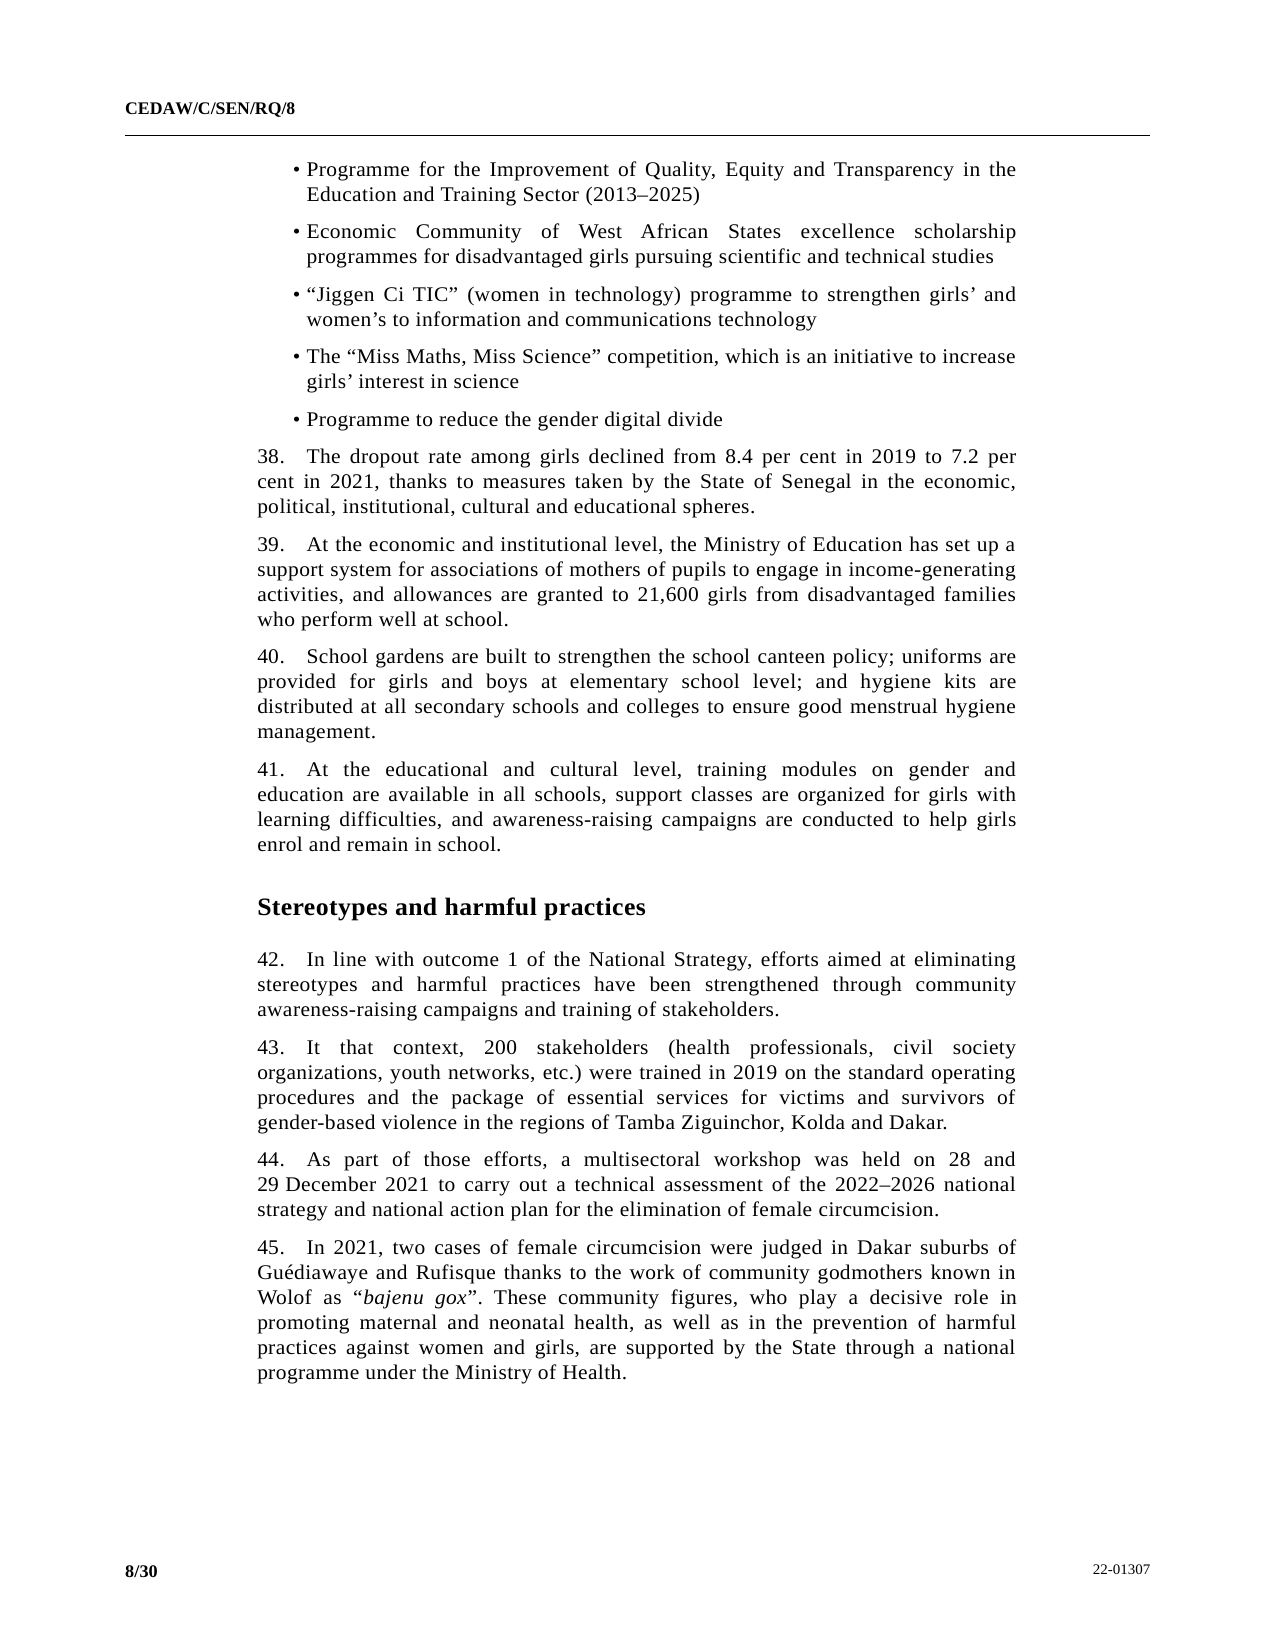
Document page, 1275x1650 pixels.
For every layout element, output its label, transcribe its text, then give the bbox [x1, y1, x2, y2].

text 40. School gardens are built to strengthen the school canteen policy; uniforms are provided for girls and boys at elementary school level; and hygiene kits are distributed at all secondary schools and colleges to ensure good menstrual hygiene management. [257, 643, 1018, 743]
text 41. At the educational and cultural level, training modules on gender and education are available in all schools, support classes are organized for girls with learning difficulties, and awareness-raising campaigns are conducted to help girls enrol and remain in school. [257, 756, 1018, 856]
text 43. It that context, 200 stakeholders (health professionals, civil society organizations, youth networks, etc.) were trained in 2019 on the standard operating procedures and the package of essential services for victims and survivors of gender-based violence in the regions of Tamba Ziguinchor, Kolda and Dakar. [257, 1034, 1018, 1134]
text • Programme for the Improvement of Quality, Equity and Transparency in the Education and Training Sector (2013–2025) [257, 156, 1018, 206]
text 39. At the economic and institutional level, the Ministry of Education has set up a support system for associations of mothers of pupils to engage in income-generating activities, and allowances are granted to 21,600 girls from disadvantaged families who perform well at school. [257, 531, 1018, 631]
text • Economic Community of West African States excellence scholarship programmes for disadvantaged girls pursuing scientific and technical studies [257, 218, 1018, 268]
text 42. In line with outcome 1 of the National Strategy, efforts aimed at eliminating stereotypes and harmful practices have been strengthened through community awareness-raising campaigns and training of stakeholders. [257, 946, 1018, 1021]
text 45. In 2021, two cases of female circumcision were judged in Dakar suburbs of Guédiawaye and Rufisque thanks to the work of community godmothers known in Wolof as “bajenu gox”. These community figures, who play a decisive role in promoting maternal and neonatal health, as well as in the prevention of harmful practices against women and girls, are supported by the State through a national programme under the Ministry of Health. [257, 1234, 1018, 1384]
text • The “Miss Maths, Miss Science” competition, which is an initiative to increase girls’ interest in science [257, 343, 1018, 393]
text • “Jiggen Ci TIC” (women in technology) programme to strengthen girls’ and women’s to information and communications technology [257, 281, 1018, 331]
text • Programme to reduce the gender digital divide [257, 406, 1018, 431]
text 44. As part of those efforts, a multisectoral workshop was held on 28 and 29 December 2021 to carry out a technical assessment of the 2022–2026 national strategy and national action plan for the elimination of female circumcision. [257, 1146, 1018, 1221]
text Stereotypes and harmful practices [125, 893, 1019, 921]
text 38. The dropout rate among girls declined from 8.4 per cent in 2019 to 7.2 per cent in 2021, thanks to measures taken by the State of Senegal in the economic, political, institutional, cultural and educational spheres. [257, 443, 1018, 518]
